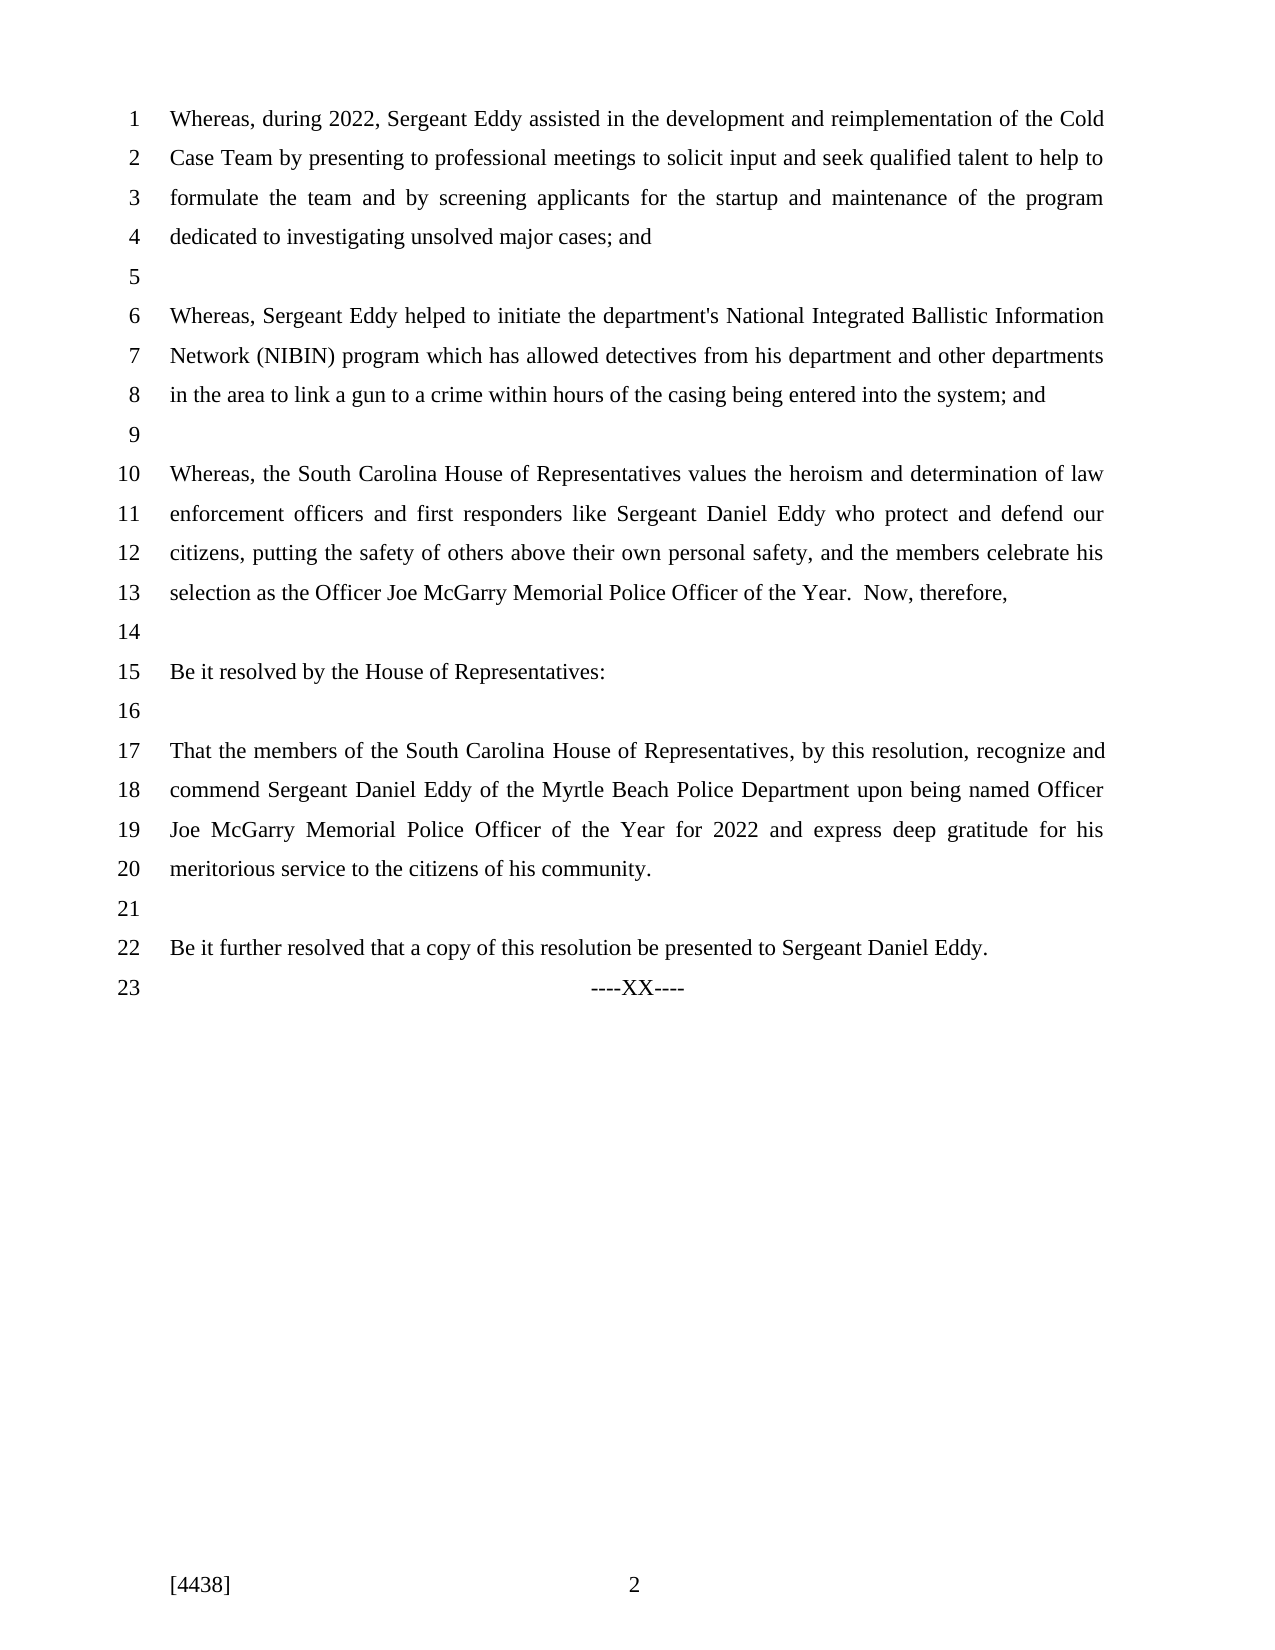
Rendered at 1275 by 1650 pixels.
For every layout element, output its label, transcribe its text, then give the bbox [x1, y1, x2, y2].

text Whereas, during 2022, Sergeant Eddy assisted in the development and reimplementation of the Cold Case Team by presenting to professional meetings to solicit input and seek qualified talent to help to formulate the team and by screening applicants for the startup and maintenance of the program dedicated to investigating unsolved major cases; and [169, 105, 1106, 250]
text Be it resolved by the : [169, 658, 1106, 684]
text Whereas, the South Carolina House of Representatives values the heroism and determination of law enforcement officers and first responders like Sergeant Daniel Eddy who protect and defend our citizens, putting the safety of others above their own personal safety, and the members celebrate his selection as the Officer Joe McGarry Memorial Police Officer of the Year. Now, therefore, [169, 460, 1106, 605]
text Be it further resolved that a copy of this resolution be presented to Sergeant Daniel Eddy. [169, 934, 1106, 960]
text Whereas, Sergeant Eddy helped to initiate the department's National Integrated Ballistic Information Network (NIBIN) program which has allowed detectives from his department and other departments in the area to link a gun to a crime within hours of the casing being entered into the system; and [169, 302, 1106, 408]
text ----XX---- [169, 973, 1106, 1000]
text That the members of the South Carolina , by this resolution, recognize and commend Sergeant Daniel Eddy of the Myrtle Beach Police Department upon being named Officer Joe McGarry Memorial Police Officer of the Year for 2022 and express deep gratitude for his meritorious service to the citizens of his community. [169, 737, 1106, 881]
